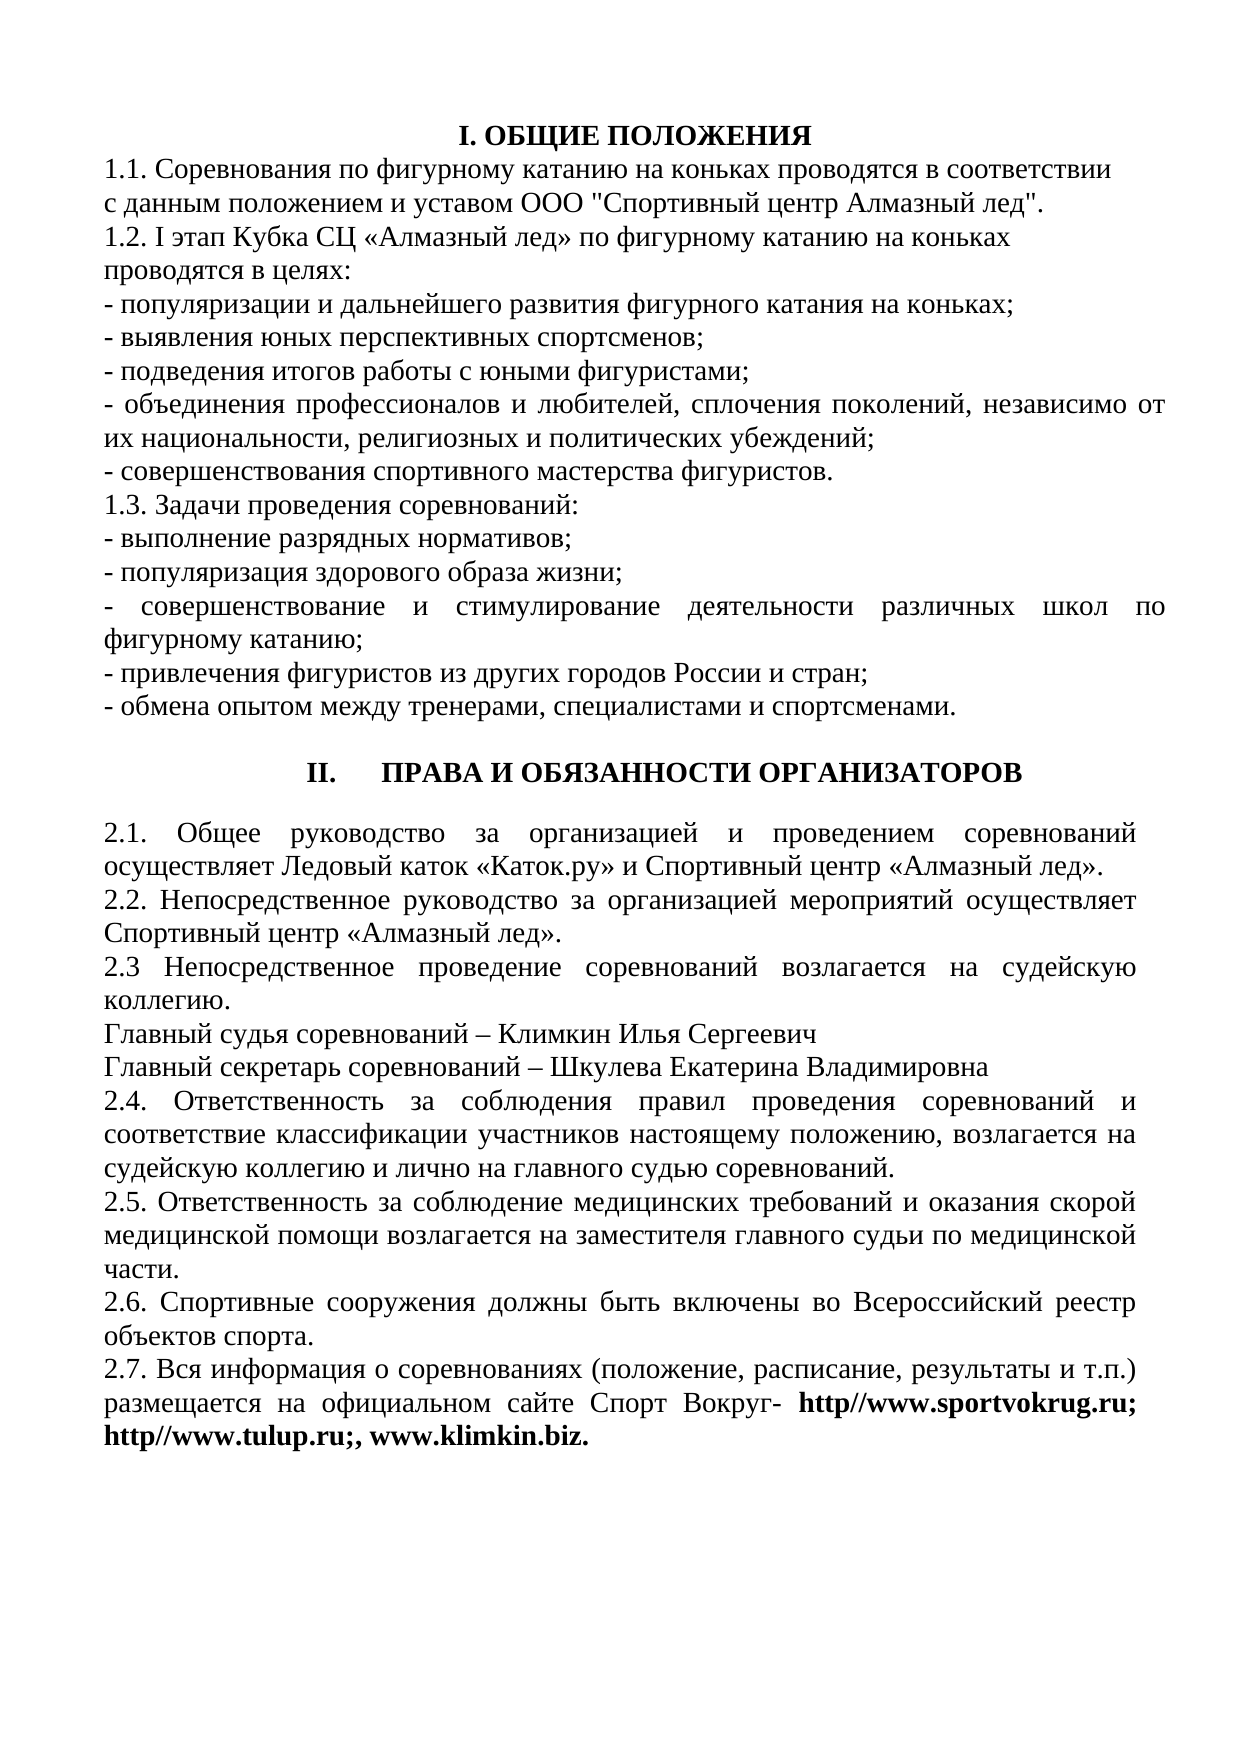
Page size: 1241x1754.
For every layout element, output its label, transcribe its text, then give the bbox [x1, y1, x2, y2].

list - выполнение разрядных нормативов; [103, 521, 1167, 554]
text Главный секретарь соревнований – Шкулева Екатерина Владимировна [103, 1049, 1196, 1083]
list - выявления юных перспективных спортсменов; [103, 319, 1167, 353]
list - совершенствования спортивного мастерства фигуристов. [103, 453, 1167, 487]
text I. ОБЩИЕ ПОЛОЖЕНИЯ [133, 118, 1137, 152]
text 1.1. Соревнования по фигурному катанию на коньках проводятся в соответствии [103, 152, 1137, 185]
list - совершенствование и стимулирование деятельности различных школ по фигурному катанию; [103, 588, 1167, 655]
text 2.3 Непосредственное проведение соревнований возлагается на судейскую коллегию. [103, 949, 1137, 1016]
list - популяризации и дальнейшего развития фигурного катания на коньках; [103, 286, 1167, 319]
text 1.2. I этап Кубка СЦ «Алмазный лед» по фигурному катанию на коньках проводятся в целях: [103, 219, 1137, 286]
list - обмена опытом между тренерами, специалистами и спортсменами. [103, 688, 1167, 722]
text с данным положением и уставом ООО "Спортивный центр Алмазный лед". [103, 185, 1137, 219]
text 2.4. Ответственность за соблюдения правил проведения соревнований и соответствие классификации участников настоящему положению, возлагается на судейскую коллегию и лично на главного судью соревнований. [103, 1083, 1137, 1184]
text 2.5. Ответственность за соблюдение медицинских требований и оказания скорой медицинской помощи возлагается на заместителя главного судьи по медицинской части. [103, 1184, 1137, 1284]
list ПРАВА И ОБЯЗАННОСТИ ОРГАНИЗАТОРОВ [133, 755, 1196, 789]
list - подведения итогов работы с юными фигуристами; [103, 353, 1167, 386]
list - привлечения фигуристов из других городов России и стран; [103, 655, 1167, 688]
list 1.3. Задачи проведения соревнований: [103, 487, 1167, 521]
list - популяризация здорового образа жизни; [103, 554, 1167, 588]
text 2.2. Непосредственное руководство за организацией мероприятий осуществляет Спортивный центр «Алмазный лед». [103, 882, 1137, 949]
list - объединения профессионалов и любителей, сплочения поколений, независимо от их национальности, религиозных и политических убеждений; [103, 386, 1167, 453]
text 2.6. Спортивные сооружения должны быть включены во Всероссийский реестр объектов спорта. [103, 1284, 1137, 1351]
text 2.7. Вся информация о соревнованиях (положение, расписание, результаты и т.п.) размещается на официальном сайте Спорт Вокруг- http//www.sportvokrug.ru; http//www.tulup.ru;, www.klimkin.biz. [103, 1351, 1137, 1452]
text 2.1. Общее руководство за организацией и проведением соревнований осуществляет Ледовый каток «Каток.ру» и Спортивный центр «Алмазный лед». [103, 815, 1137, 882]
text Главный судья соревнований – Климкин Илья Сергеевич [103, 1016, 1137, 1049]
